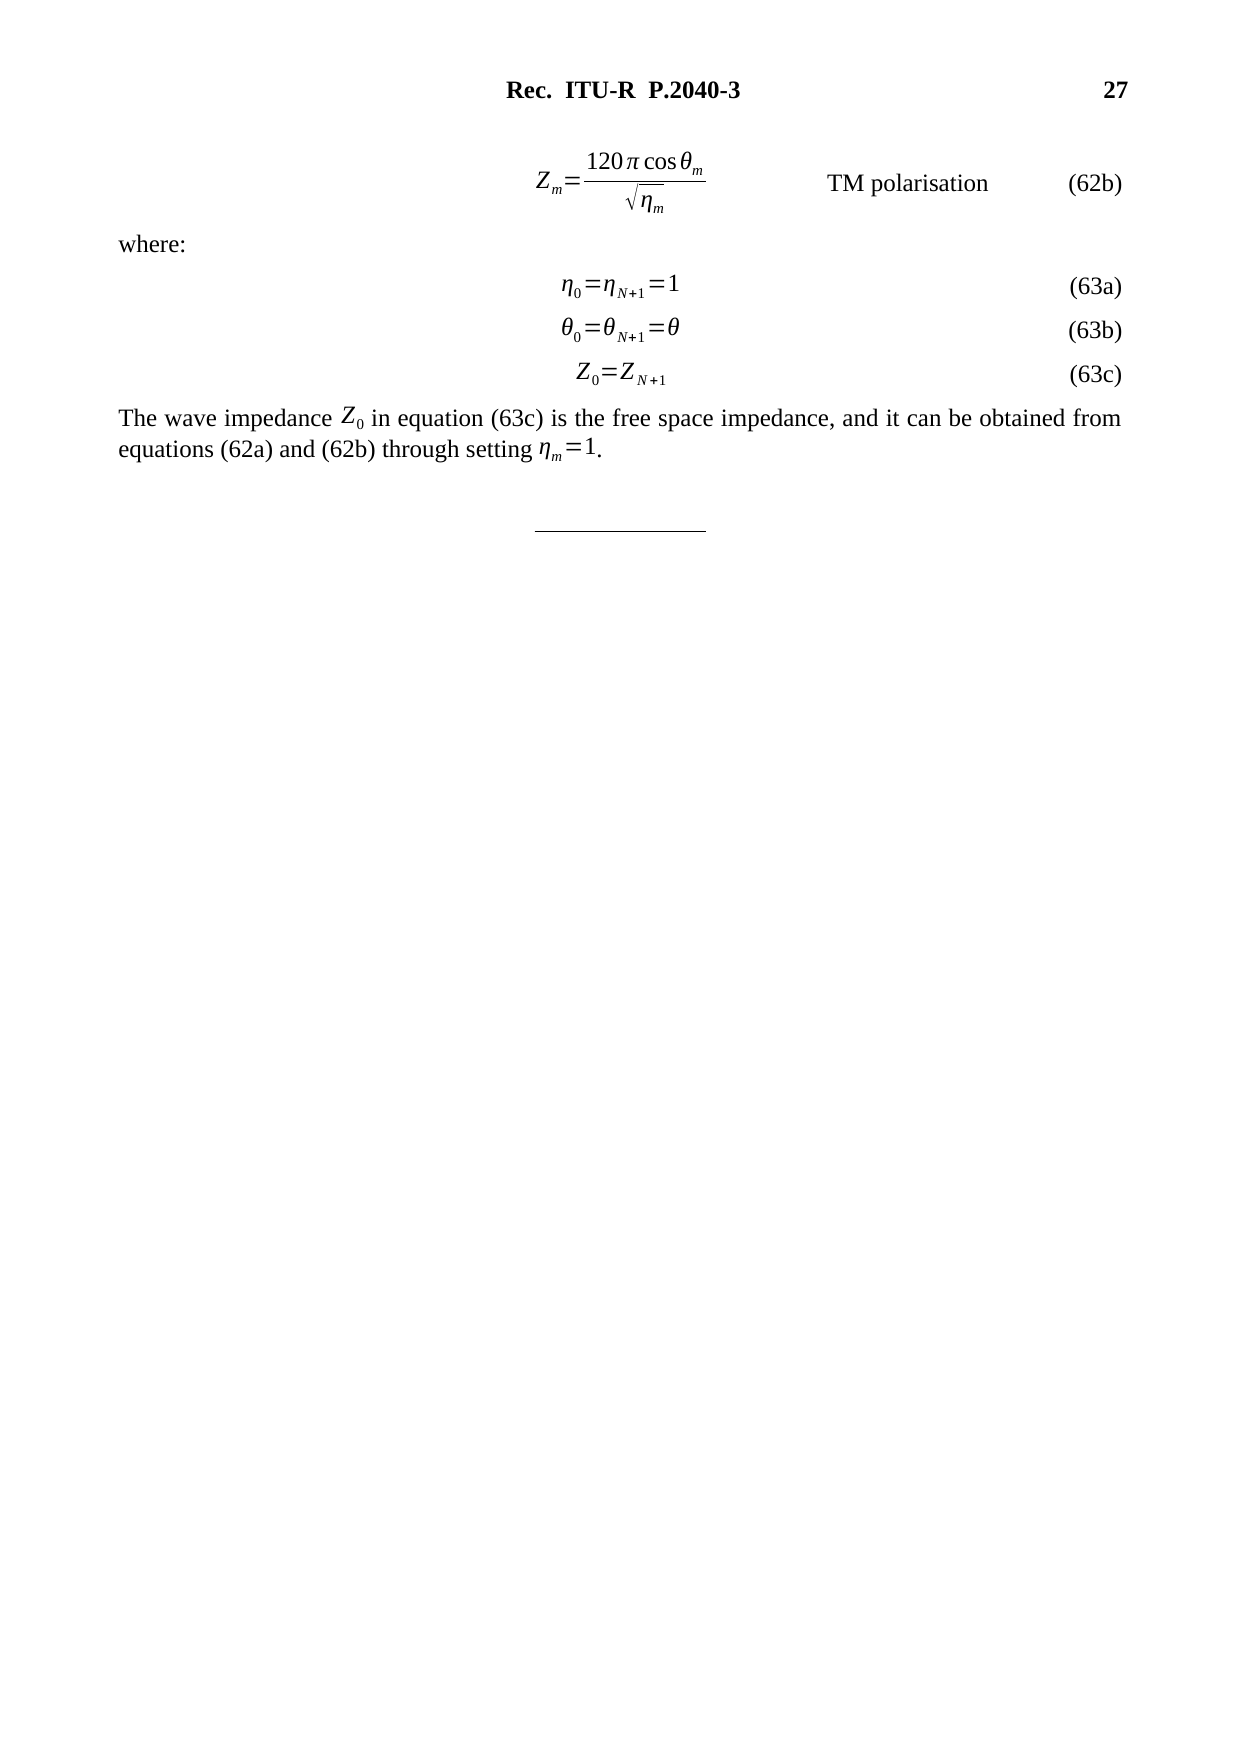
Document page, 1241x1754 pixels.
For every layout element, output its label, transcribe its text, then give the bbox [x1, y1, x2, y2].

text (63b) [118, 314, 1122, 345]
text TM polarisation (62b) [118, 148, 1122, 216]
text (63a) [118, 270, 1122, 301]
text where: [118, 229, 1122, 258]
text (63c) [118, 358, 1122, 389]
text The wave impedance in equation (63c) is the free space impedance, and it can be obtained from equations (62a) and (62b) through setting . [118, 402, 1122, 464]
